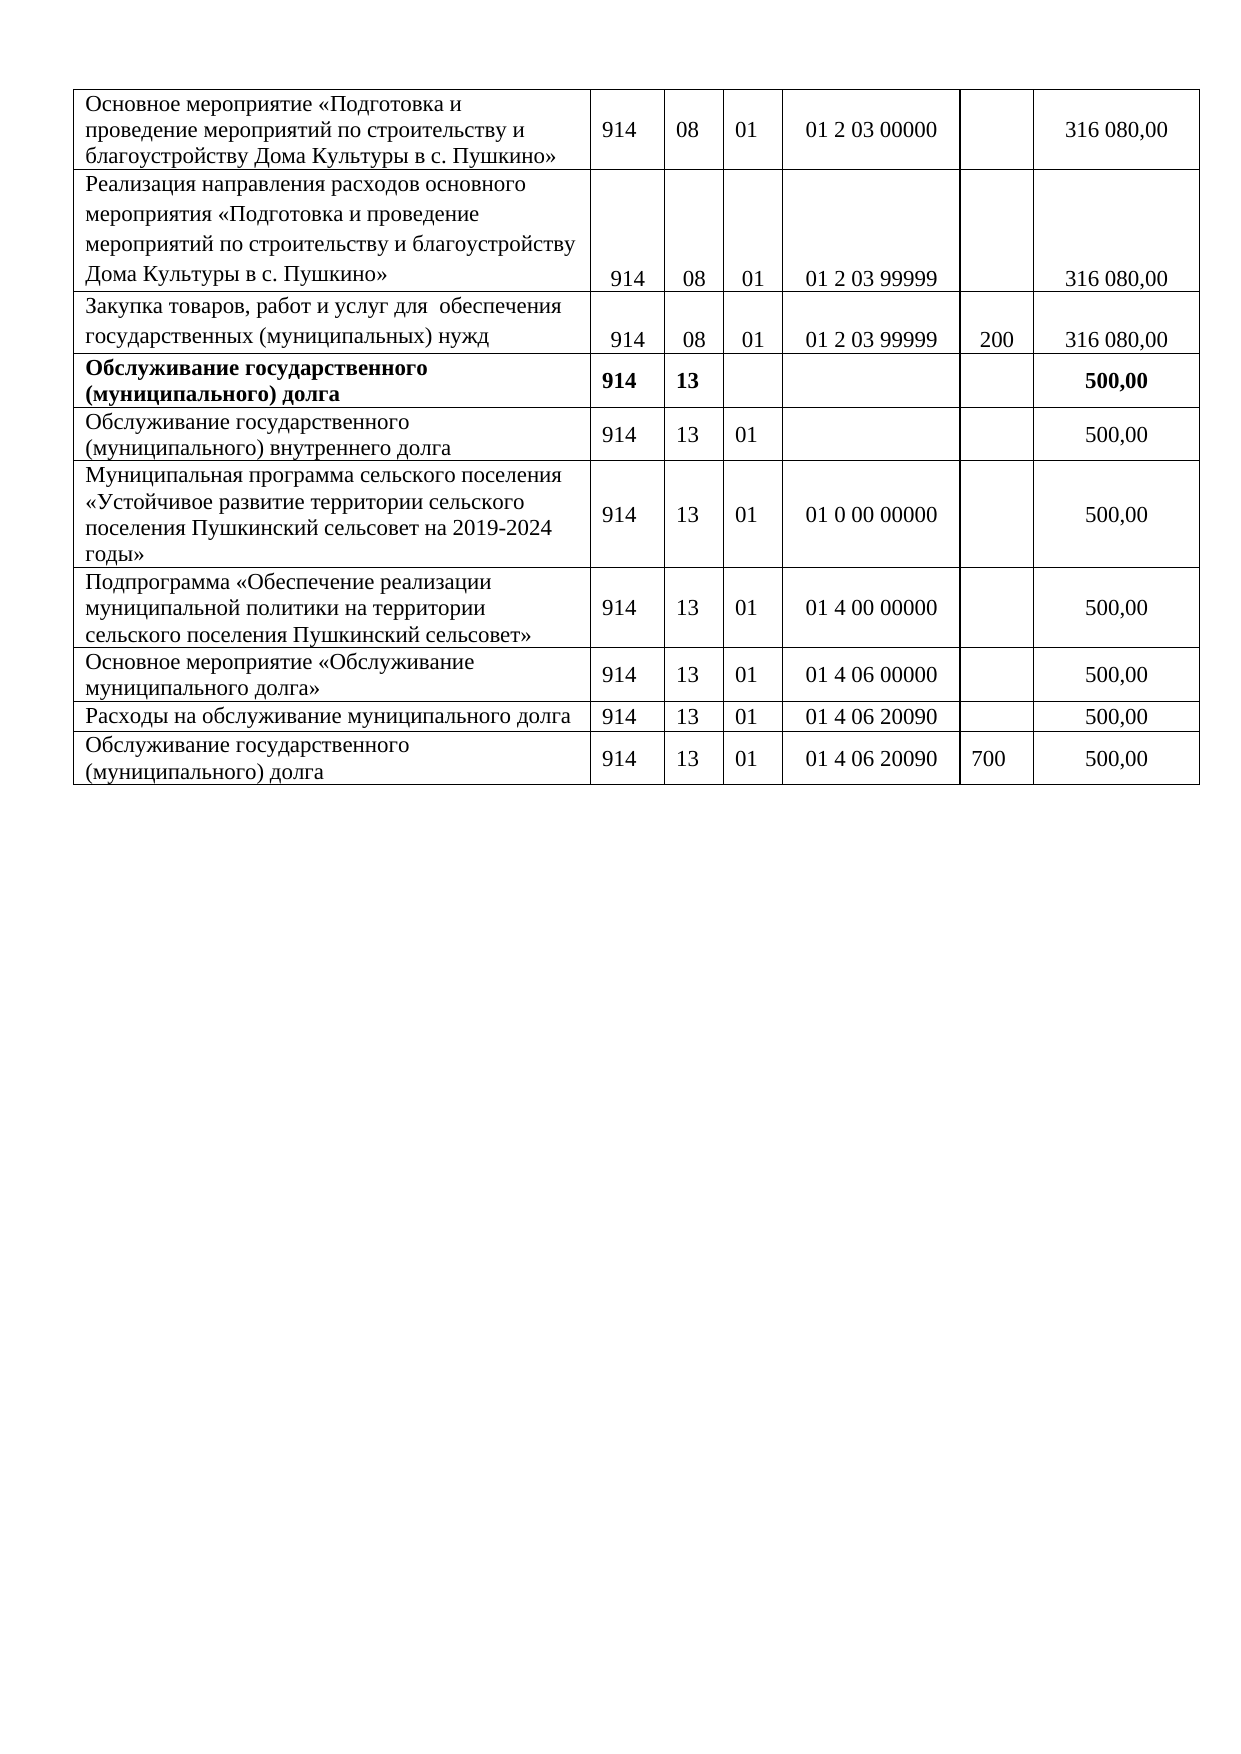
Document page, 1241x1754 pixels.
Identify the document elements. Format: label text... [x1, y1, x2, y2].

table_cell 01 [724, 292, 782, 353]
table_cell Обслуживание государственного (муниципального) долга [74, 732, 590, 784]
table_cell 01 [724, 461, 782, 567]
table_cell Муниципальная программа сельского поселения «Устойчивое развитие территории сельского поселения Пушкинский сельсовет на 2019-2024 годы» [74, 461, 590, 567]
table_cell 500,00 [1034, 702, 1199, 731]
table_cell 08 [665, 292, 723, 353]
table_cell 700 [961, 732, 1033, 784]
table_cell 914 [591, 732, 664, 784]
table_cell 13 [665, 568, 723, 647]
table_cell Обслуживание государственного (муниципального) долга [74, 354, 590, 407]
table_cell 01 0 00 00000 [783, 461, 959, 567]
table_cell 500,00 [1034, 568, 1199, 647]
table_cell 08 [665, 90, 723, 169]
table_cell [961, 702, 1033, 731]
table_cell Подпрограмма «Обеспечение реализации муниципальной политики на территории сельского поселения Пушкинский сельсовет» [74, 568, 590, 647]
table_cell 500,00 [1034, 354, 1199, 407]
table_cell 914 [591, 354, 664, 407]
table_cell [961, 568, 1033, 647]
table_cell 01 [724, 408, 782, 460]
table_cell [724, 354, 782, 407]
table_cell 914 [591, 648, 664, 701]
table_cell 01 2 03 00000 [783, 90, 959, 169]
table_cell 914 [591, 702, 664, 731]
table_cell [961, 408, 1033, 460]
table_cell 01 4 06 00000 [783, 648, 959, 701]
table_cell 01 2 03 99999 [783, 292, 959, 353]
table_cell 01 4 06 20090 [783, 702, 959, 731]
table_cell 01 [724, 170, 782, 291]
table_cell 01 4 00 00000 [783, 568, 959, 647]
table_cell Реализация направления расходов основного мероприятия «Подготовка и проведение мероприятий по строительству и благоустройству Дома Культуры в с. Пушкино» [74, 170, 590, 291]
table_cell 316 080,00 [1034, 292, 1199, 353]
table_cell [961, 648, 1033, 701]
table_cell 500,00 [1034, 648, 1199, 701]
table_cell 01 [724, 568, 782, 647]
table_cell 01 [724, 648, 782, 701]
table_cell 914 [591, 292, 664, 353]
table_cell 500,00 [1034, 732, 1199, 784]
table_cell 01 [724, 90, 782, 169]
table_cell [783, 354, 959, 407]
table_cell 13 [665, 461, 723, 567]
table_cell [783, 408, 959, 460]
table_cell 500,00 [1034, 408, 1199, 460]
table_cell [961, 170, 1033, 291]
table_cell 316 080,00 [1034, 170, 1199, 291]
table_cell 914 [591, 408, 664, 460]
table_cell 914 [591, 568, 664, 647]
table_cell 13 [665, 732, 723, 784]
table_cell 200 [961, 292, 1033, 353]
table_cell 01 [724, 732, 782, 784]
table_cell 914 [591, 90, 664, 169]
table_cell Основное мероприятие «Подготовка и проведение мероприятий по строительству и благоустройству Дома Культуры в с. Пушкино» [74, 90, 590, 169]
table_cell [961, 90, 1033, 169]
table_cell 13 [665, 354, 723, 407]
table_cell 01 2 03 99999 [783, 170, 959, 291]
table_cell 914 [591, 170, 664, 291]
table_cell 01 [724, 702, 782, 731]
table_cell 13 [665, 648, 723, 701]
table_cell 316 080,00 [1034, 90, 1199, 169]
table_cell Закупка товаров, работ и услуг для обеспечения государственных (муниципальных) нужд [74, 292, 590, 353]
table_cell Расходы на обслуживание муниципального долга [74, 702, 590, 731]
table_cell 500,00 [1034, 461, 1199, 567]
table_cell 01 4 06 20090 [783, 732, 959, 784]
table_cell Обслуживание государственного (муниципального) внутреннего долга [74, 408, 590, 460]
table_cell 08 [665, 170, 723, 291]
table_cell 13 [665, 702, 723, 731]
table_cell 13 [665, 408, 723, 460]
table_cell 914 [591, 461, 664, 567]
table_cell Основное мероприятие «Обслуживание муниципального долга» [74, 648, 590, 701]
table_cell [961, 354, 1033, 407]
table_cell [961, 461, 1033, 567]
